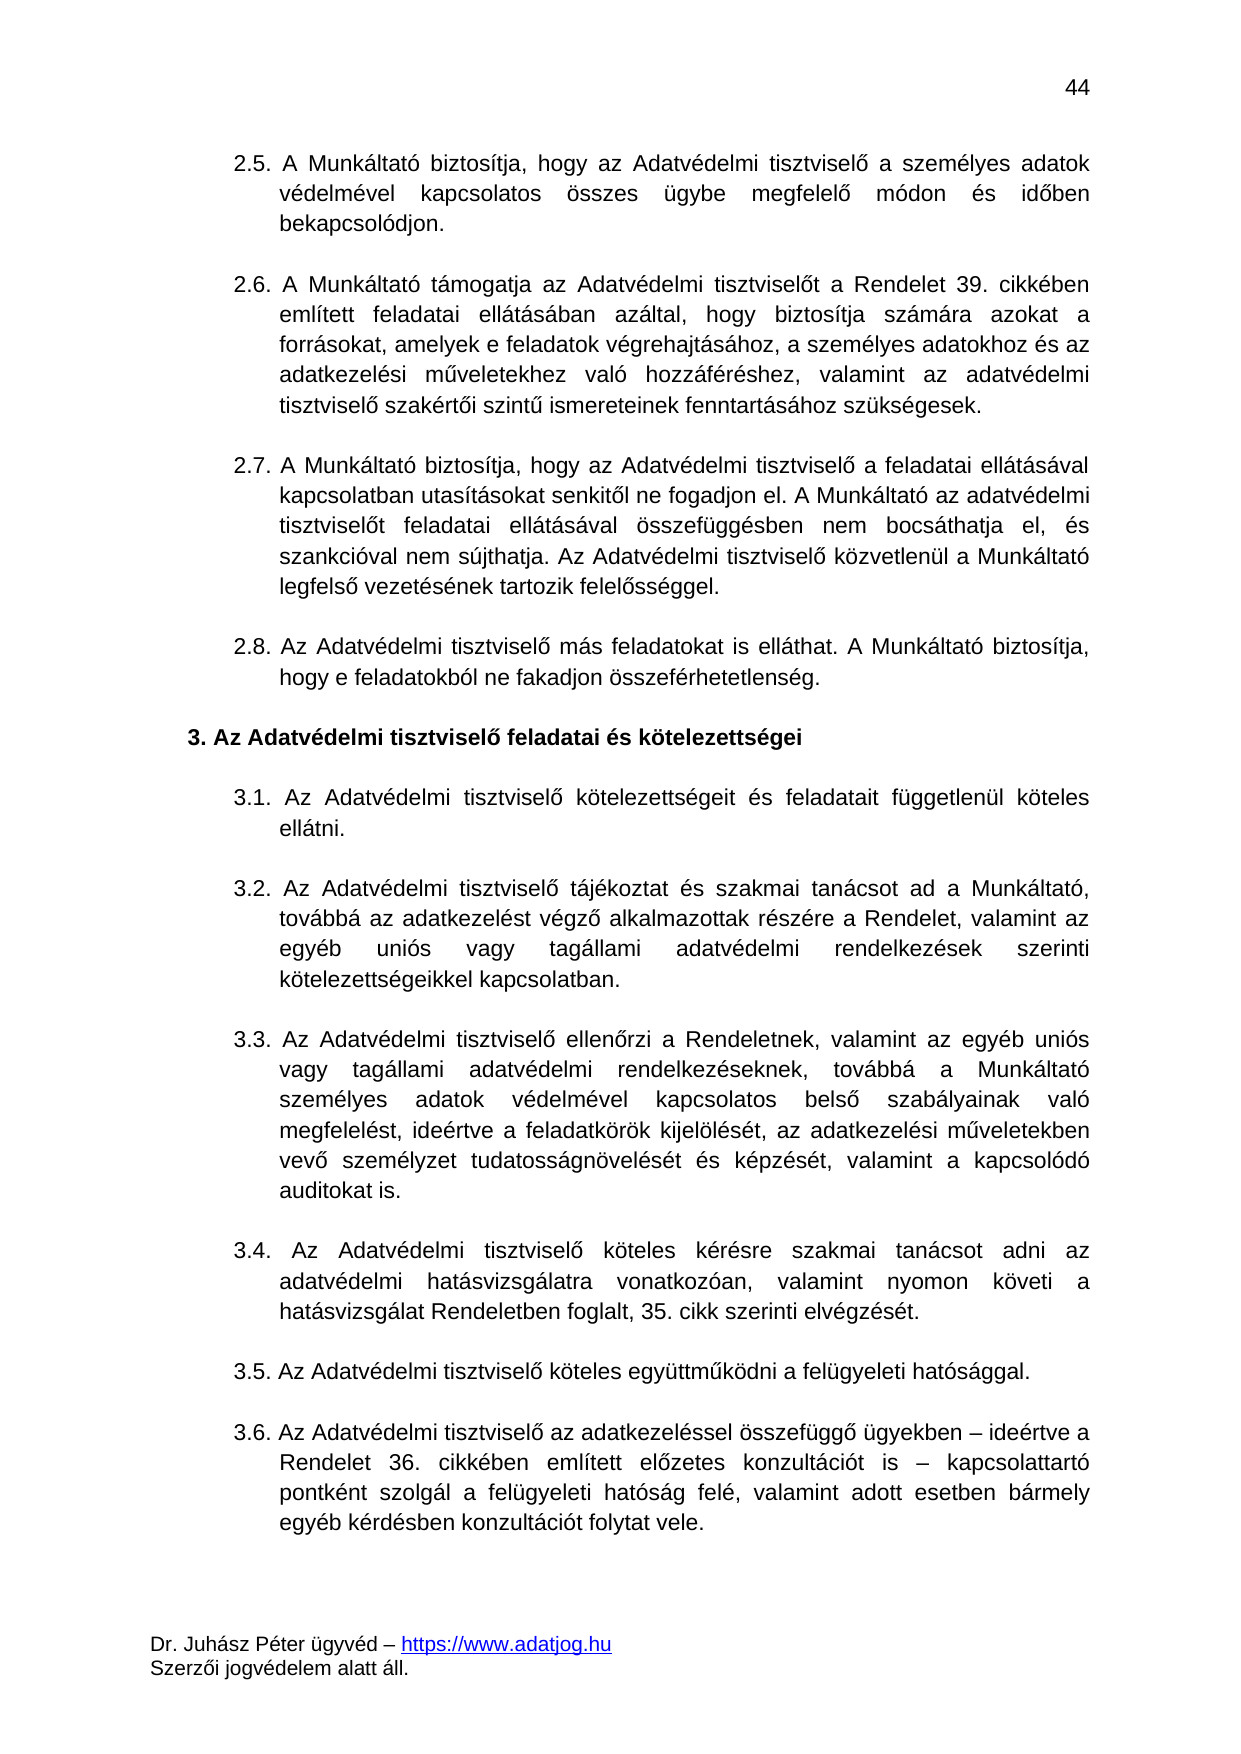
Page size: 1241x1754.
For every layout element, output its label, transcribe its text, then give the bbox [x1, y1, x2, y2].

text 2.6. A Munkáltató támogatja az Adatvédelmi tisztviselőt a Rendelet 39. cikkében említett feladatai ellátásában azáltal, hogy biztosítja számára azokat a forrásokat, amelyek e feladatok végrehajtásához, a személyes adatokhoz és az adatkezelési műveletekhez való hozzáféréshez, valamint az adatvédelmi tisztviselő szakértői szintű ismereteinek fenntartásához szükségesek. [233, 271, 1090, 418]
text 2.8. Az Adatvédelmi tisztviselő más feladatokat is elláthat. A Munkáltató biztosítja, hogy e feladatokból ne fakadjon összeférhetetlenség. [233, 633, 1090, 690]
text 3.5. Az Adatvédelmi tisztviselő köteles együttműködni a felügyeleti hatósággal. [233, 1358, 1090, 1385]
text 2.5. A Munkáltató biztosítja, hogy az Adatvédelmi tisztviselő a személyes adatok védelmével kapcsolatos összes ügybe megfelelő módon és időben bekapcsolódjon. [233, 150, 1090, 237]
text 3.6. Az Adatvédelmi tisztviselő az adatkezeléssel összefüggő ügyekben – ideértve a Rendelet 36. cikkében említett előzetes konzultációt is – kapcsolattartó pontként szolgál a felügyeleti hatóság felé, valamint adott esetben bármely egyéb kérdésben konzultációt folytat vele. [233, 1419, 1090, 1536]
text 3.1. Az Adatvédelmi tisztviselő kötelezettségeit és feladatait függetlenül köteles ellátni. [233, 784, 1090, 841]
text 3.2. Az Adatvédelmi tisztviselő tájékoztat és szakmai tanácsot ad a Munkáltató, továbbá az adatkezelést végző alkalmazottak részére a Rendelet, valamint az egyéb uniós vagy tagállami adatvédelmi rendelkezések szerinti kötelezettségeikkel kapcsolatban. [233, 875, 1090, 992]
text 2.7. A Munkáltató biztosítja, hogy az Adatvédelmi tisztviselő a feladatai ellátásával kapcsolatban utasításokat senkitől ne fogadjon el. A Munkáltató az adatvédelmi tisztviselőt feladatai ellátásával összefüggésben nem bocsáthatja el, és szankcióval nem sújthatja. Az Adatvédelmi tisztviselő közvetlenül a Munkáltató legfelső vezetésének tartozik felelősséggel. [233, 452, 1090, 599]
text 3. Az Adatvédelmi tisztviselő feladatai és kötelezettségei [187, 724, 1090, 750]
text 3.4. Az Adatvédelmi tisztviselő köteles kérésre szakmai tanácsot adni az adatvédelmi hatásvizsgálatra vonatkozóan, valamint nyomon követi a hatásvizsgálat Rendeletben foglalt, 35. cikk szerinti elvégzését. [233, 1237, 1090, 1324]
text 3.3. Az Adatvédelmi tisztviselő ellenőrzi a Rendeletnek, valamint az egyéb uniós vagy tagállami adatvédelmi rendelkezéseknek, továbbá a Munkáltató személyes adatok védelmével kapcsolatos belső szabályainak való megfelelést, ideértve a feladatkörök kijelölését, az adatkezelési műveletekben vevő személyzet tudatosságnövelését és képzését, valamint a kapcsolódó auditokat is. [233, 1026, 1090, 1203]
